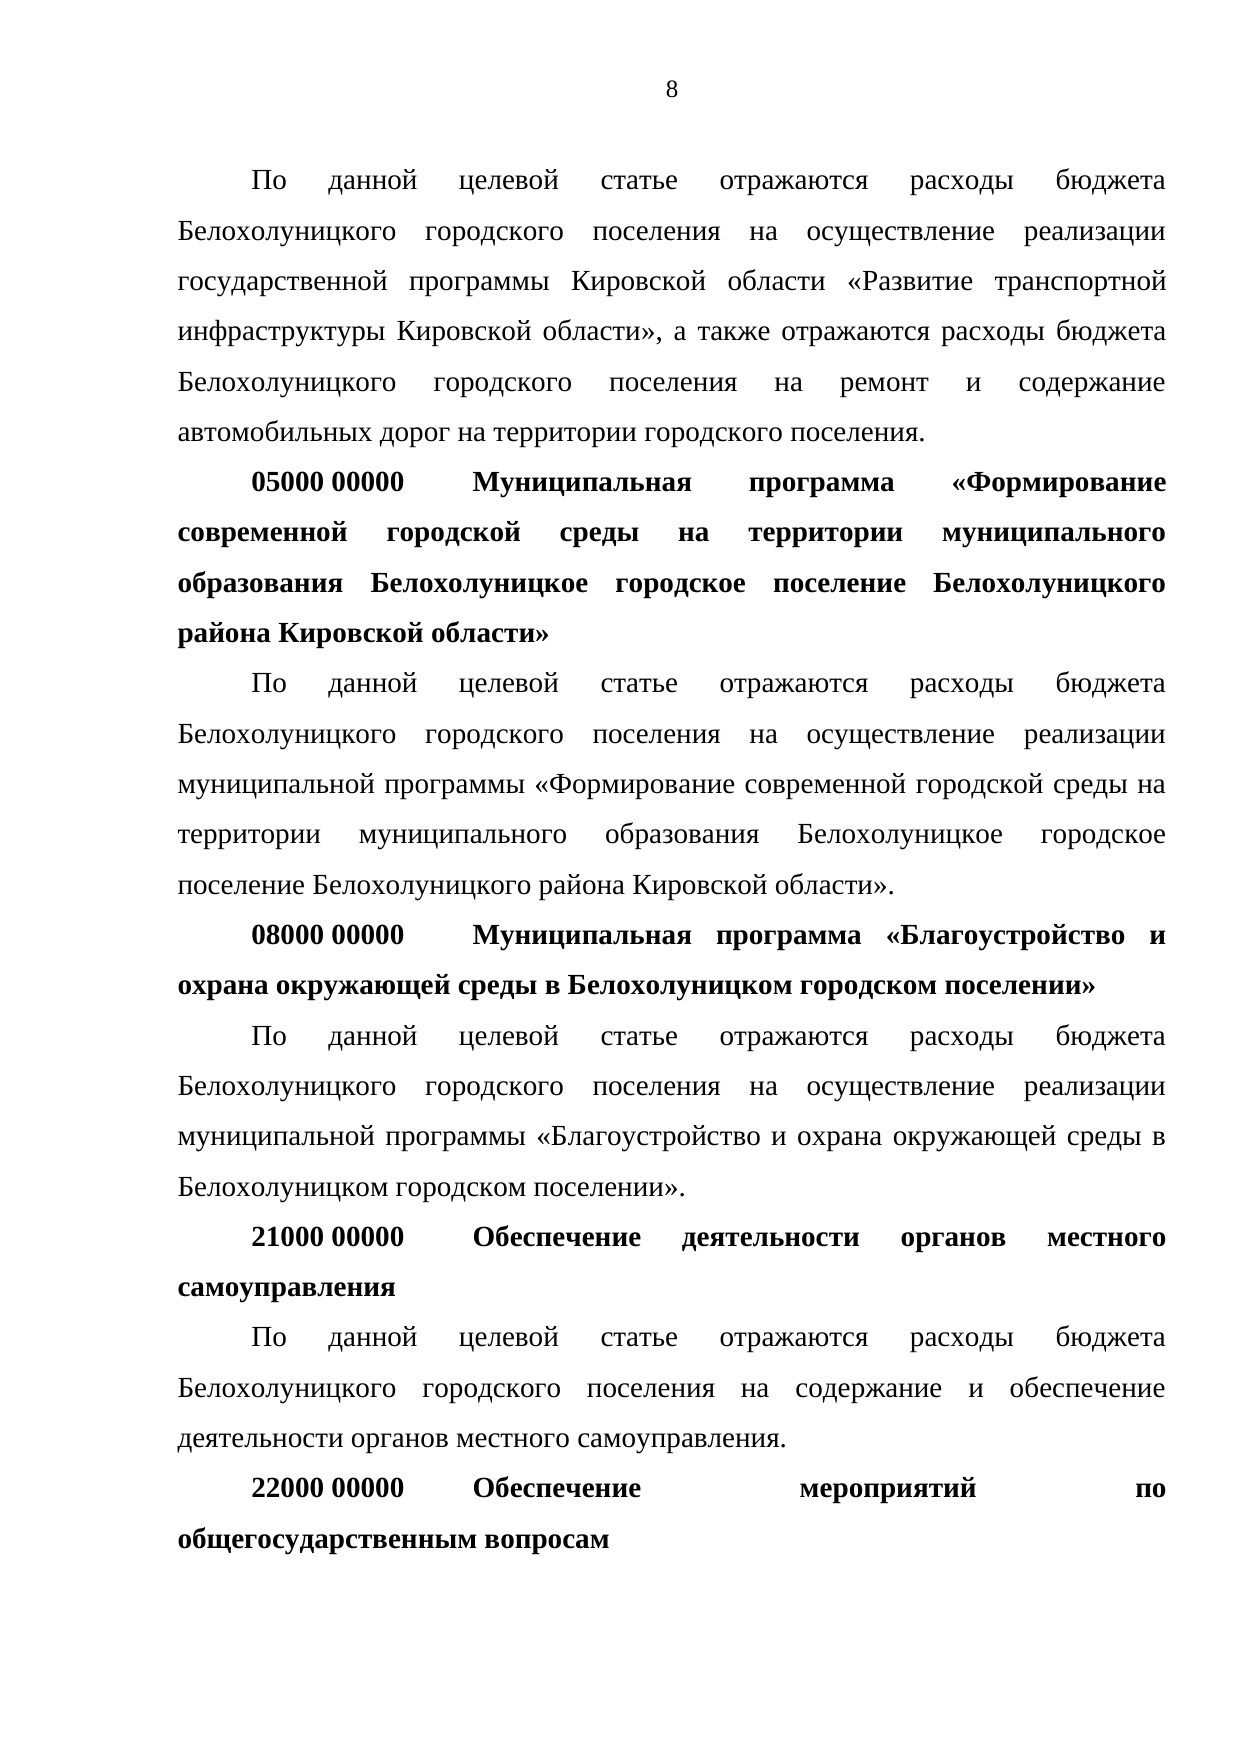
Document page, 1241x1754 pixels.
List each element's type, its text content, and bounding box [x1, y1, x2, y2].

text 08000 00000 Муниципальная программа «Благоустройство и охрана окружающей среды в Белохолуницком городском поселении» [177, 917, 1167, 1001]
text По данной целевой статье отражаются расходы бюджета Белохолуницкого городского поселения на осуществление реализации муниципальной программы «Формирование современной городской среды на территории муниципального образования Белохолуницкое городское поселение Белохолуницкого района Кировской области». [177, 666, 1167, 900]
text 22000 00000 Обеспечение мероприятий по общегосударственным вопросам [177, 1471, 1167, 1554]
text 21000 00000 Обеспечение деятельности органов местного самоуправления [177, 1219, 1167, 1303]
text По данной целевой статье отражаются расходы бюджета Белохолуницкого городского поселения на содержание и обеспечение деятельности органов местного самоуправления. [177, 1319, 1167, 1454]
text По данной целевой статье отражаются расходы бюджета Белохолуницкого городского поселения на осуществление реализации государственной программы Кировской области «Развитие транспортной инфраструктуры Кировской области», а также отражаются расходы бюджета Белохолуницкого городского поселения на ремонт и содержание автомобильных дорог на территории городского поселения. [177, 162, 1167, 447]
text 05000 00000 Муниципальная программа «Формирование современной городской среды на территории муниципального образования Белохолуницкое городское поселение Белохолуницкого района Кировской области» [177, 464, 1167, 649]
text По данной целевой статье отражаются расходы бюджета Белохолуницкого городского поселения на осуществление реализации муниципальной программы «Благоустройство и охрана окружающей среды в Белохолуницком городском поселении». [177, 1018, 1167, 1202]
